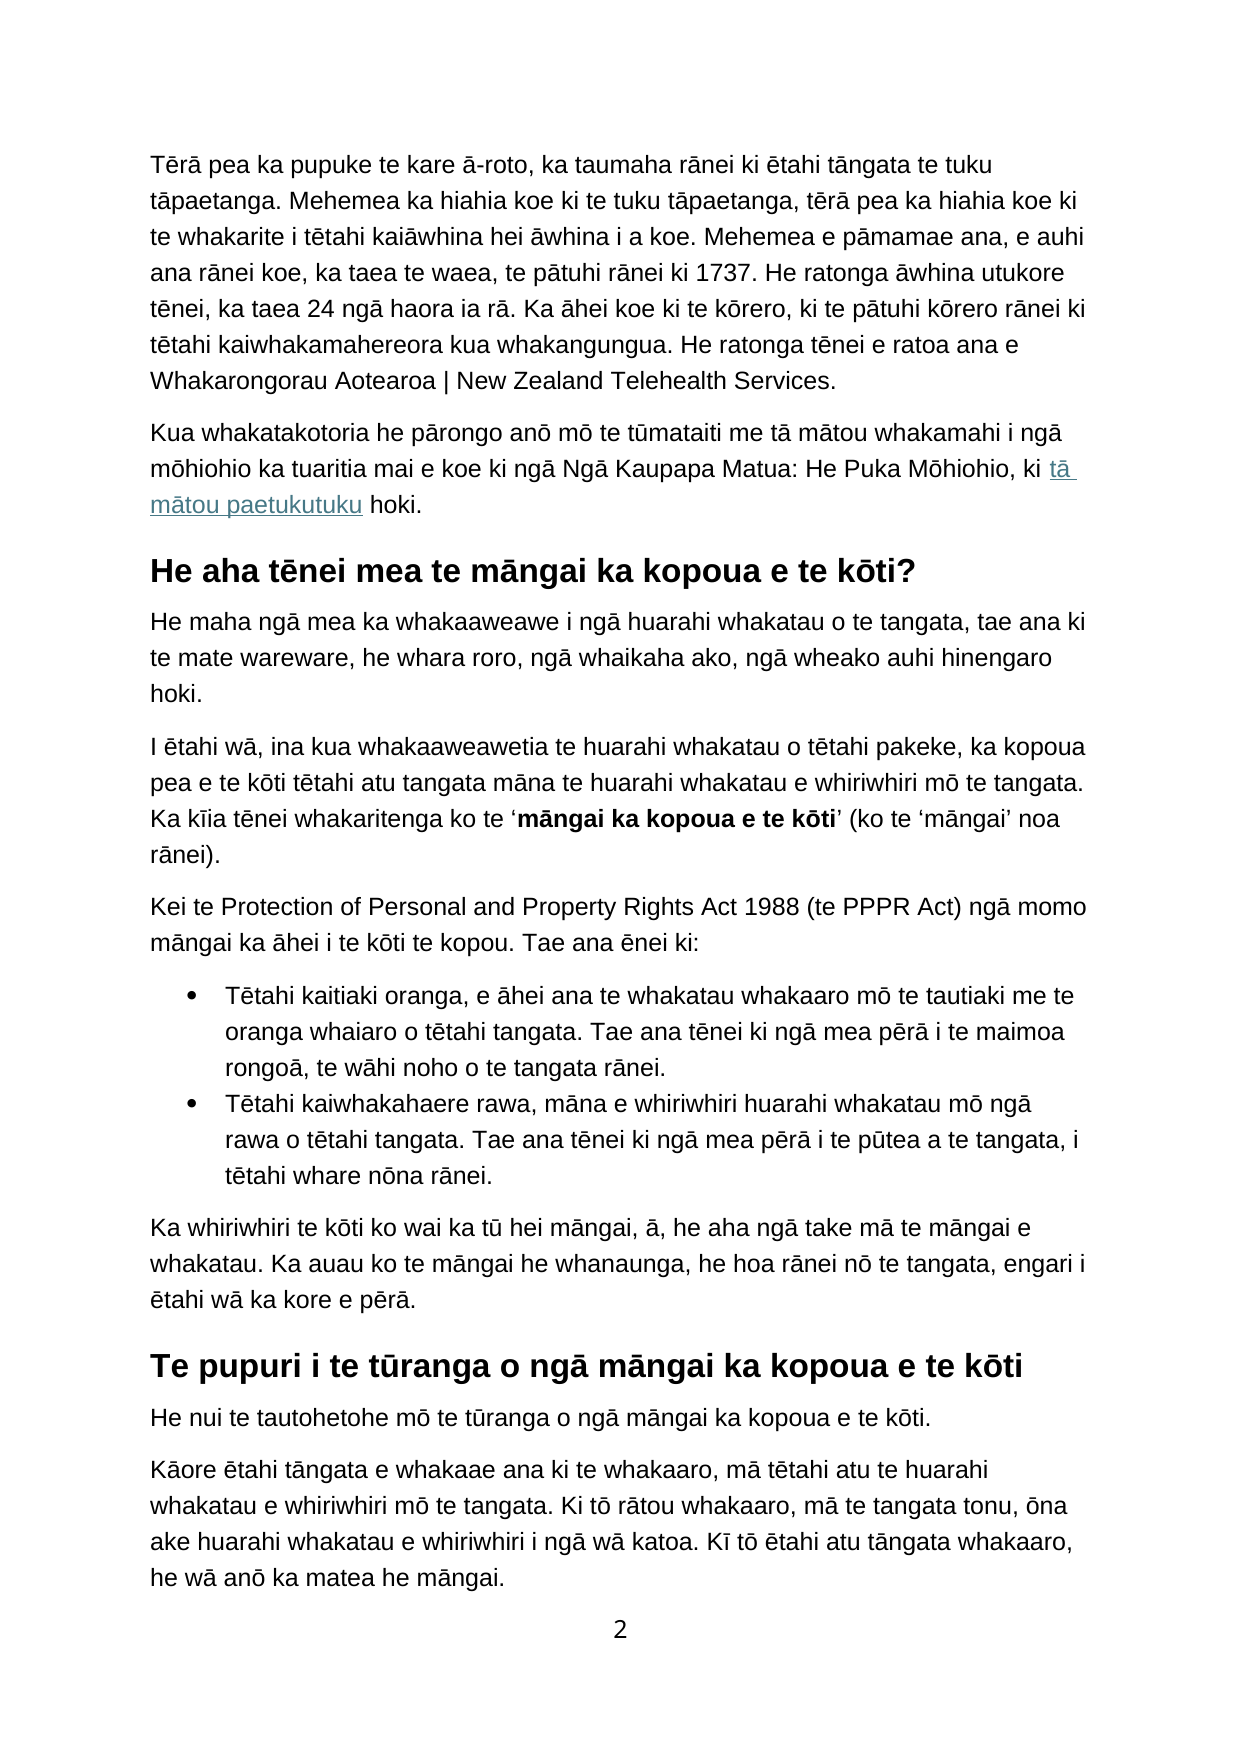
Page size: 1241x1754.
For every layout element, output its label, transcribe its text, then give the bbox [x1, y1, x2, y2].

text Ka whiriwhiri te kōti ko wai ka tū hei māngai, ā, he aha ngā take mā te māngai e whakatau. Ka auau ko te māngai he whanaunga, he hoa rānei nō te tangata, engari i ētahi wā ka kore e pērā. [150, 1213, 1090, 1314]
list Tētahi kaitiaki oranga, e āhei ana te whakatau whakaaro mō te tautiaki me te oranga whaiaro o tētahi tangata. Tae ana tēnei ki ngā mea pērā i te maimoa rongoā, te wāhi noho o te tangata rānei. [187, 981, 1090, 1082]
text Kei te Protection of Personal and Property Rights Act 1988 (te PPPR Act) ngā momo māngai ka āhei i te kōti te kopou. Tae ana ēnei ki: [150, 892, 1090, 957]
subtitle He aha tēnei mea te māngai ka kopoua e te kōti? [150, 551, 1090, 589]
text Kāore ētahi tāngata e whakaae ana ki te whakaaro, mā tētahi atu te huarahi whakatau e whiriwhiri mō te tangata. Ki tō rātou whakaaro, mā te tangata tonu, ōna ake huarahi whakatau e whiriwhiri i ngā wā katoa. Kī tō ētahi atu tāngata whakaaro, he wā anō ka matea he māngai. [150, 1455, 1090, 1592]
list Tētahi kaiwhakahaere rawa, māna e whiriwhiri huarahi whakatau mō ngā rawa o tētahi tangata. Tae ana tēnei ki ngā mea pērā i te pūtea a te tangata, i tētahi whare nōna rānei. [187, 1089, 1090, 1189]
subtitle Te pupuri i te tūranga o ngā māngai ka kopoua e te kōti [150, 1346, 1090, 1384]
text I ētahi wā, ina kua whakaaweawetia te huarahi whakatau o tētahi pakeke, ka kopoua pea e te kōti tētahi atu tangata māna te huarahi whakatau e whiriwhiri mō te tangata. Ka kīia tēnei whakaritenga ko te ‘māngai ka kopoua e te kōti’ (ko te ‘māngai’ noa rānei). [150, 732, 1090, 868]
text Tērā pea ka pupuke te kare ā-roto, ka taumaha rānei ki ētahi tāngata te tuku tāpaetanga. Mehemea ka hiahia koe ki te tuku tāpaetanga, tērā pea ka hiahia koe ki te whakarite i tētahi kaiāwhina hei āwhina i a koe. Mehemea e pāmamae ana, e auhi ana rānei koe, ka taea te waea, te pātuhi rānei ki 1737. He ratonga āwhina utukore tēnei, ka taea 24 ngā haora ia rā. Ka āhei koe ki te kōrero, ki te pātuhi kōrero rānei ki tētahi kaiwhakamahereora kua whakangungua. He ratonga tēnei e ratoa ana e Whakarongorau Aotearoa | New Zealand Telehealth Services. [150, 150, 1090, 394]
text He nui te tautohetohe mō te tūranga o ngā māngai ka kopoua e te kōti. [150, 1402, 1090, 1431]
text He maha ngā mea ka whakaaweawe i ngā huarahi whakatau o te tangata, tae ana ki te mate wareware, he whara roro, ngā whaikaha ako, ngā wheako auhi hinengaro hoki. [150, 607, 1090, 708]
text Kua whakatakotoria he pārongo anō mō te tūmataiti me tā mātou whakamahi i ngā mōhiohio ka tuaritia mai e koe ki ngā Ngā Kaupapa Matua: He Puka Mōhiohio, ki tā mātou paetukutuku hoki. [150, 418, 1090, 519]
